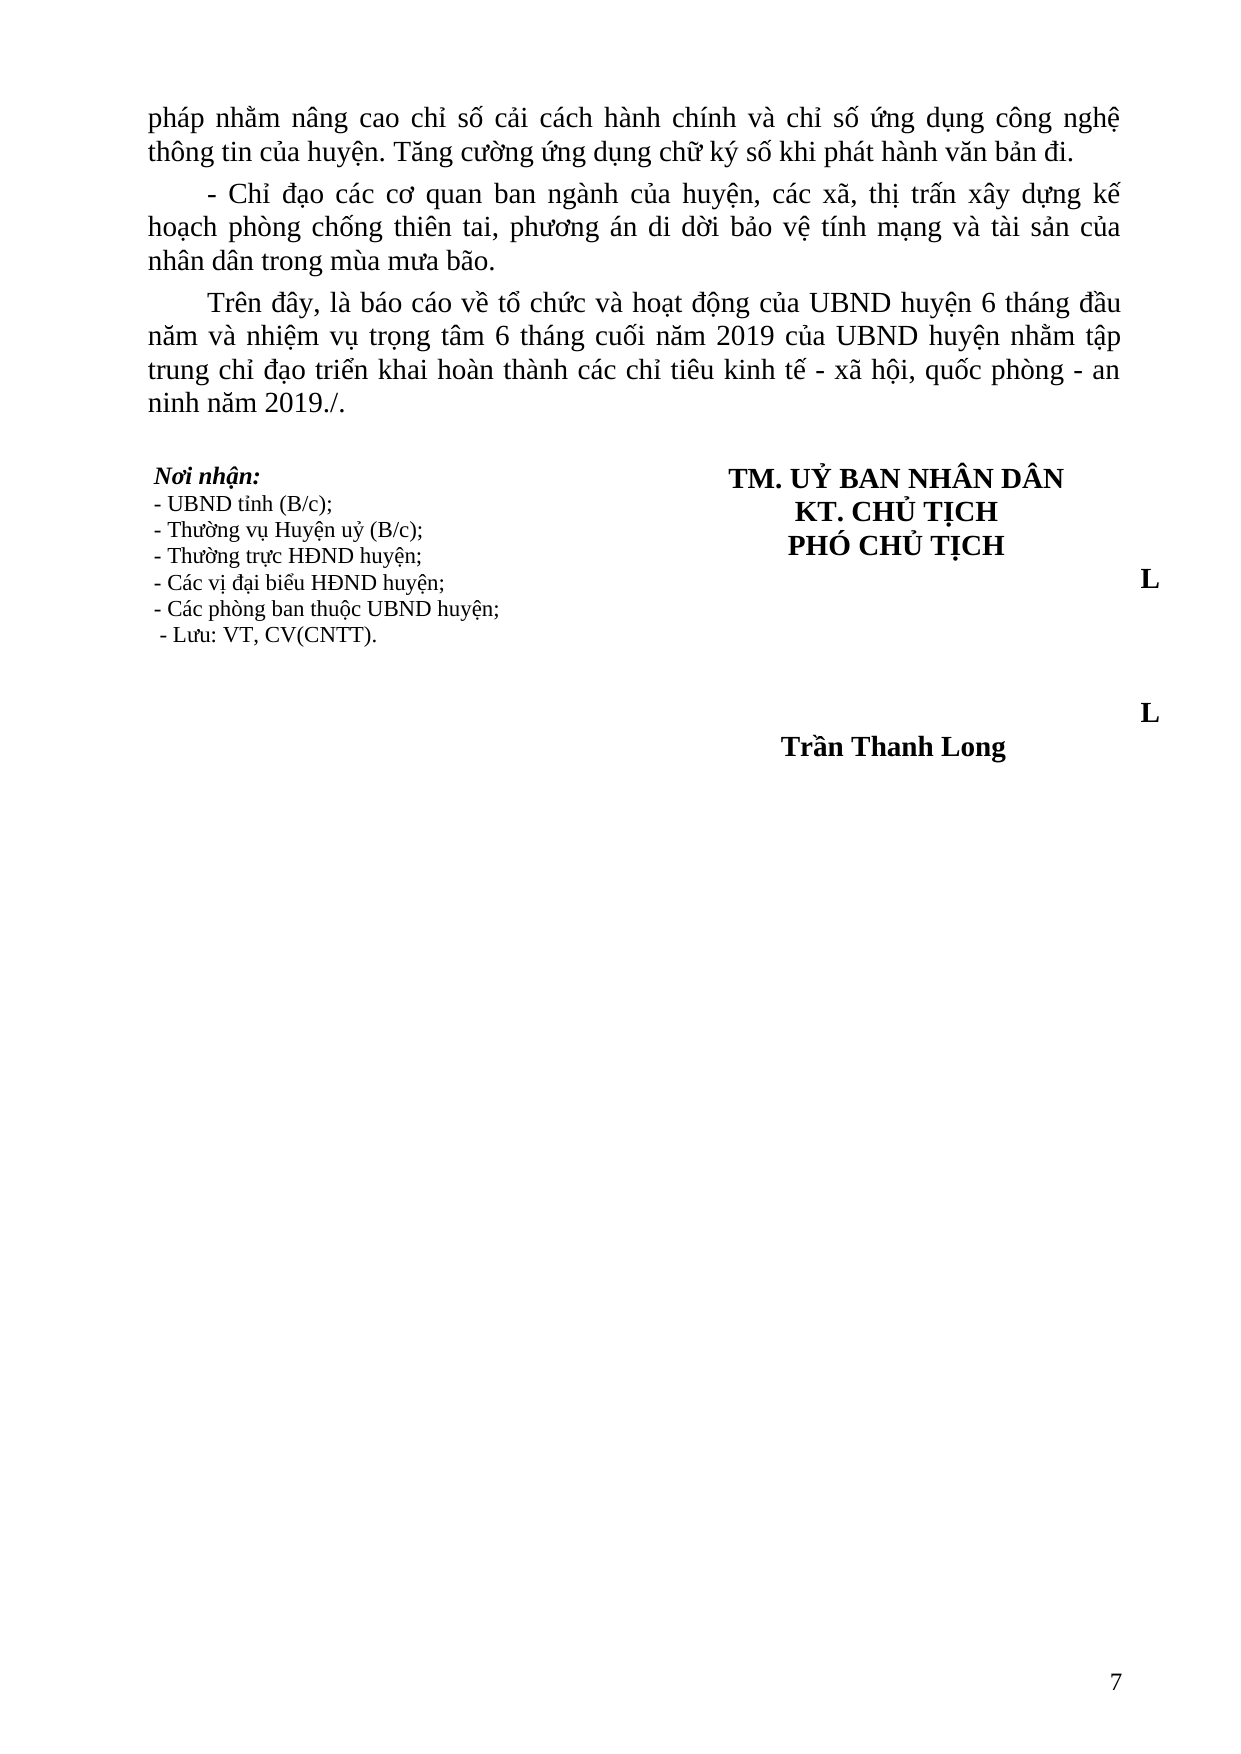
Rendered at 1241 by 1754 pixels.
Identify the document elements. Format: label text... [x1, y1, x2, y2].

text - Chỉ đạo các cơ quan ban ngành của huyện, các xã, thị trấn xây dựng kế hoạch phòng chống thiên tai, phương án di dời bảo vệ tính mạng và tài sản của nhân dân trong mùa mưa bão. [148, 176, 1122, 276]
text Trên đây, là báo cáo về tổ chức và hoạt động của UBND huyện 6 tháng đầu năm và nhiệm vụ trọng tâm 6 tháng cuối năm 2019 của UBND huyện nhằm tập trung chỉ đạo triển khai hoàn thành các chỉ tiêu kinh tế - xã hội, quốc phòng - an ninh năm 2019./. [148, 285, 1122, 419]
table_header Nơi nhận: - UBND tỉnh (B/c); - Thường vụ Huyện uỷ (B/c); - Thường trực HĐND huyện; - Các vị đại biểu HĐND huyện; - Các phòng ban thuộc UBND huyện; - Lưu: VT, CV(CNTT). [136, 461, 635, 763]
table_header TM. UỶ BAN NHÂN DÂN KT. CHỦ TỊCH PHÓ CHỦ TỊCH L LTrần Thanh Long [635, 461, 1152, 763]
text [148, 100, 1122, 167]
